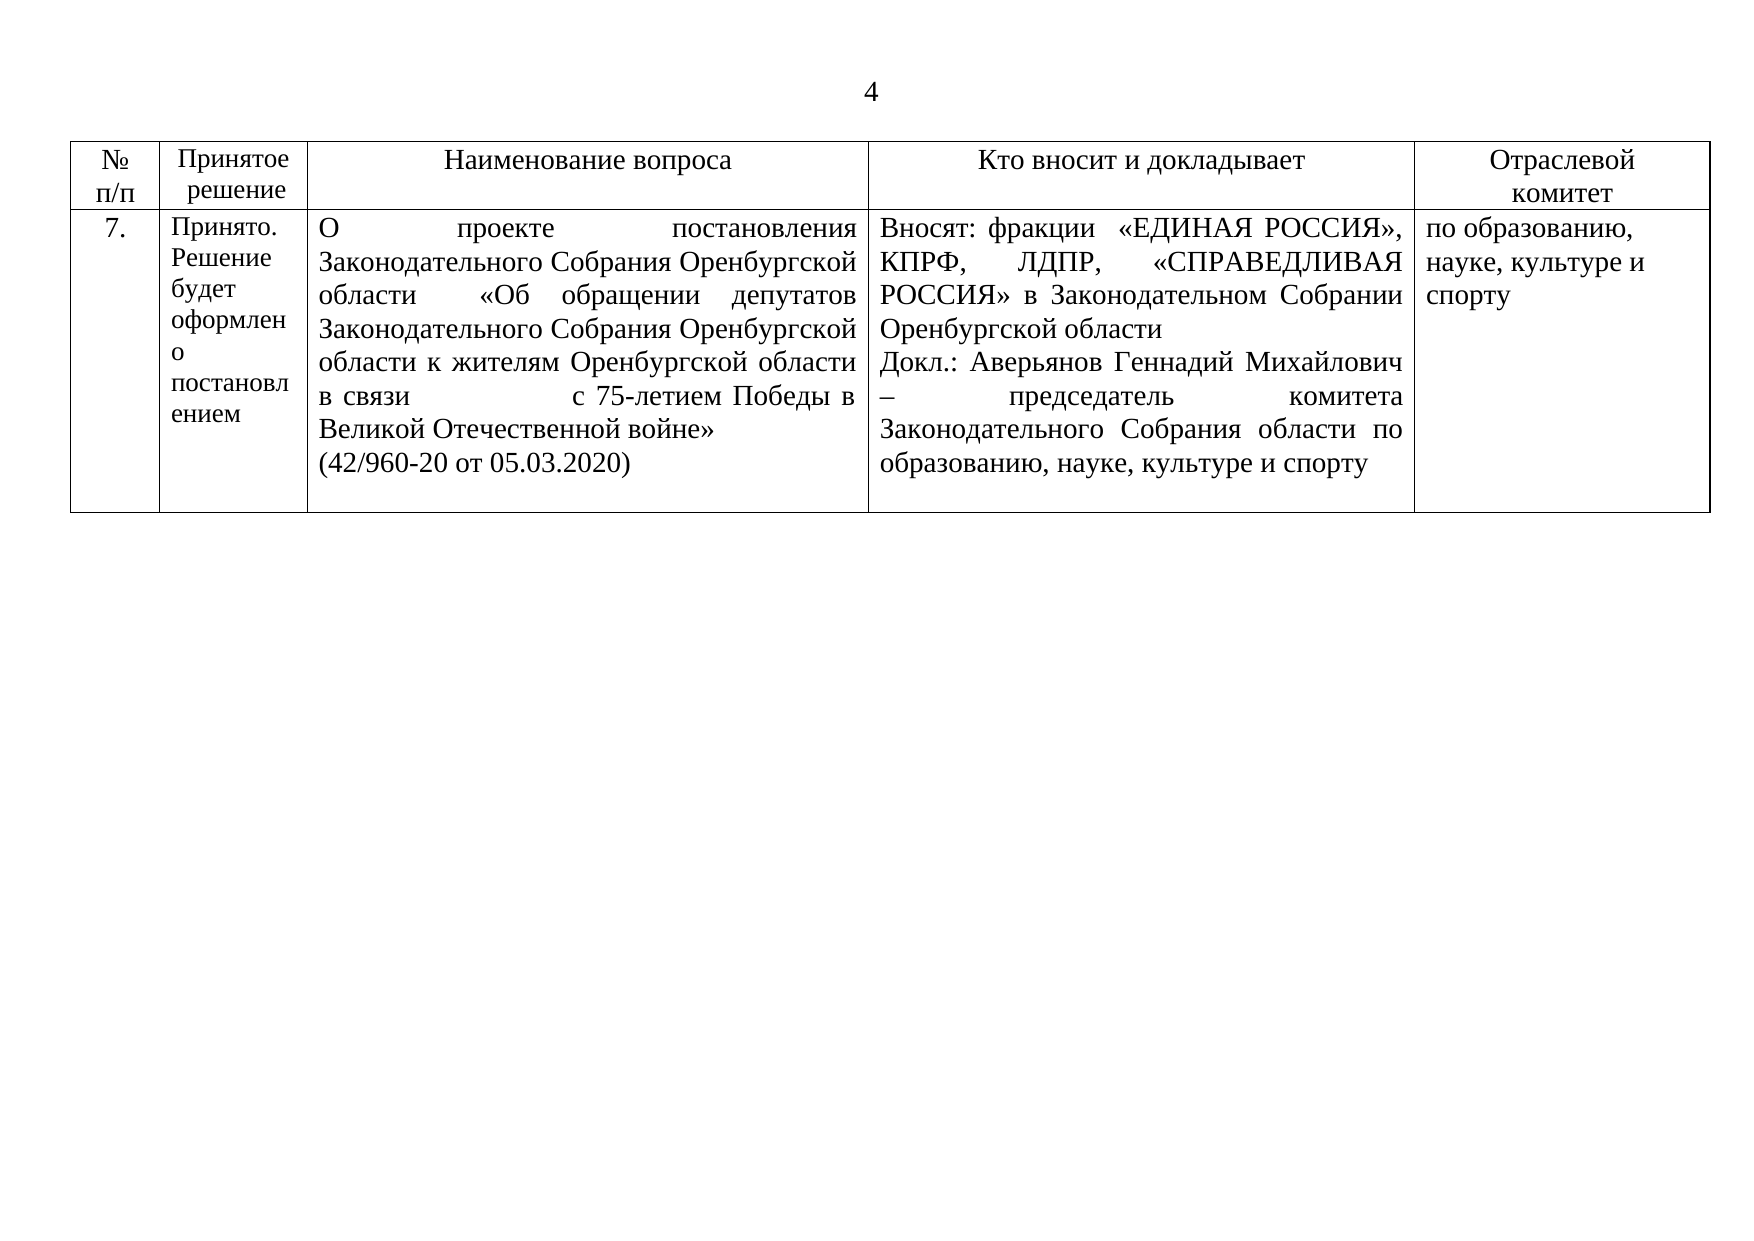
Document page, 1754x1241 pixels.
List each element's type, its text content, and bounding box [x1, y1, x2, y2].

table_cell 7. [71, 210, 159, 512]
table_cell по образованию, науке, культуре и спорту [1415, 210, 1709, 512]
table_header Наименование вопроса [308, 142, 868, 209]
table_header Кто вносит и докладывает [869, 142, 1414, 209]
table_cell Вносят: фракции «ЕДИНАЯ РОССИЯ», КПРФ, ЛДПР, «СПРАВЕДЛИВАЯ РОССИЯ» в Законодательном Собрании Оренбургской области Докл.: Аверьянов Геннадий Михайлович – председатель комитета Законодательного Собрания области по образованию, науке, культуре и спорту [869, 210, 1414, 512]
table_header Отраслевой комитет [1415, 142, 1709, 209]
table_cell О проекте постановления Законодательного Собрания Оренбургской области «Об обращении депутатов Законодательного Собрания Оренбургской области к жителям Оренбургской области в связи с 75-летием Победы в Великой Отечественной войне» (42/960-20 от 05.03.2020) [308, 210, 868, 512]
table_header Принятое решение [160, 142, 307, 209]
table_header № п/п [71, 142, 159, 209]
table_cell Принято. Решение будет оформлено постановлением [160, 210, 307, 512]
